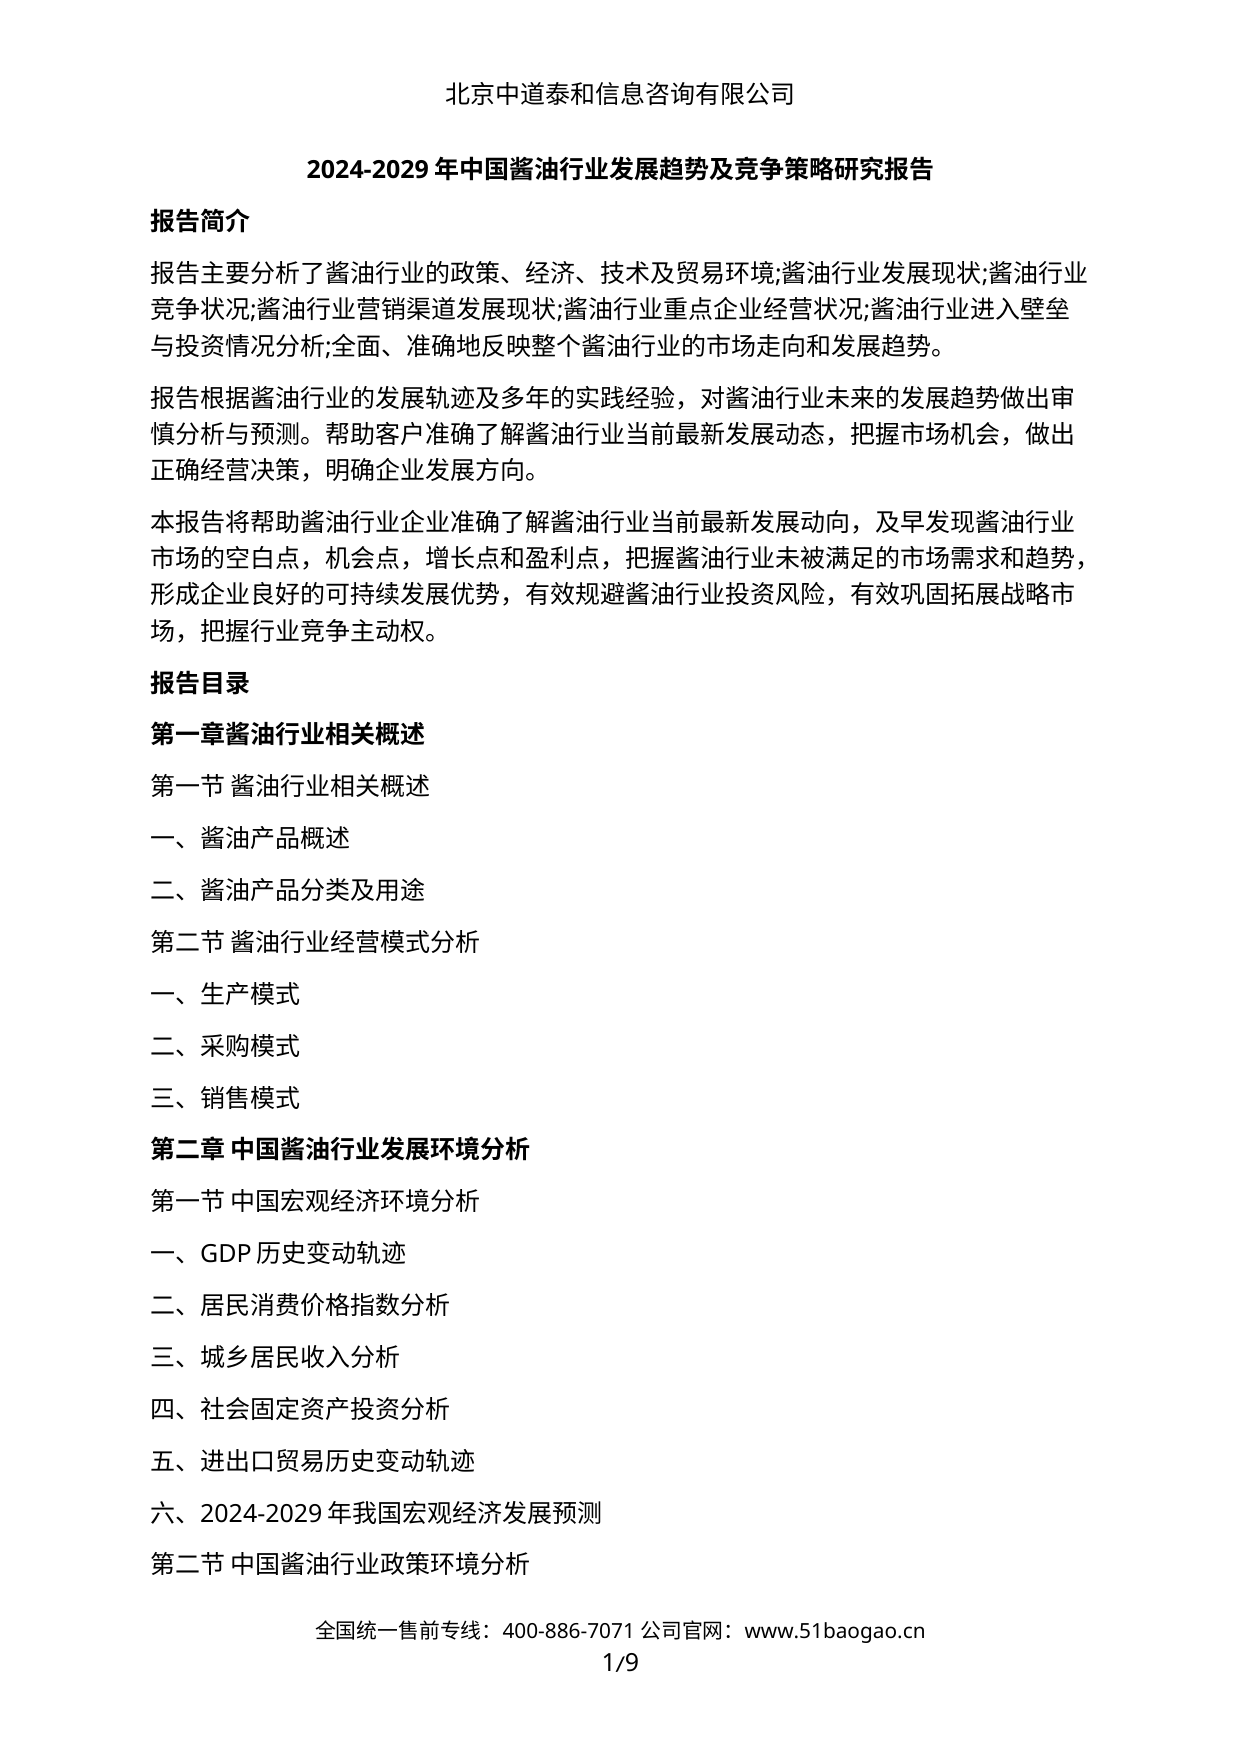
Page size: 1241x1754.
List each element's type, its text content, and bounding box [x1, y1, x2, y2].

text 二、酱油产品分类及用途 [150, 871, 1090, 907]
text 二、采购模式 [150, 1026, 1090, 1062]
text 第二节 酱油行业经营模式分析 [150, 922, 1090, 959]
text 四、社会固定资产投资分析 [150, 1389, 1090, 1426]
text 2024-2029年中国酱油行业发展趋势及竞争策略研究报告 [150, 150, 1090, 186]
text 第一节 中国宏观经济环境分析 [150, 1182, 1090, 1218]
text 二、居民消费价格指数分析 [150, 1286, 1090, 1322]
text 六、2024-2029年我国宏观经济发展预测 [150, 1493, 1090, 1529]
text 本报告将帮助酱油行业企业准确了解酱油行业当前最新发展动向，及早发现酱油行业市场的空白点，机会点，增长点和盈利点，把握酱油行业未被满足的市场需求和趋势，形成企业良好的可持续发展优势，有效规避酱油行业投资风险，有效巩固拓展战略市场，把握行业竞争主动权。 [150, 502, 1090, 647]
text 一、生产模式 [150, 974, 1090, 1011]
text 一、GDP历史变动轨迹 [150, 1234, 1090, 1270]
text 三、城乡居民收入分析 [150, 1337, 1090, 1374]
text 报告简介 [150, 202, 1090, 238]
text 报告根据酱油行业的发展轨迹及多年的实践经验，对酱油行业未来的发展趋势做出审慎分析与预测。帮助客户准确了解酱油行业当前最新发展动态，把握市场机会，做出正确经营决策，明确企业发展方向。 [150, 378, 1090, 487]
text 第二节 中国酱油行业政策环境分析 [150, 1545, 1090, 1581]
text 三、销售模式 [150, 1078, 1090, 1114]
text 第二章 中国酱油行业发展环境分析 [150, 1130, 1090, 1166]
text 第一节 酱油行业相关概述 [150, 767, 1090, 803]
text 报告主要分析了酱油行业的政策、经济、技术及贸易环境;酱油行业发展现状;酱油行业竞争状况;酱油行业营销渠道发展现状;酱油行业重点企业经营状况;酱油行业进入壁垒与投资情况分析;全面、准确地反映整个酱油行业的市场走向和发展趋势。 [150, 254, 1090, 362]
text 报告目录 [150, 663, 1090, 699]
text 一、酱油产品概述 [150, 819, 1090, 855]
text 五、进出口贸易历史变动轨迹 [150, 1441, 1090, 1477]
text 第一章酱油行业相关概述 [150, 715, 1090, 751]
